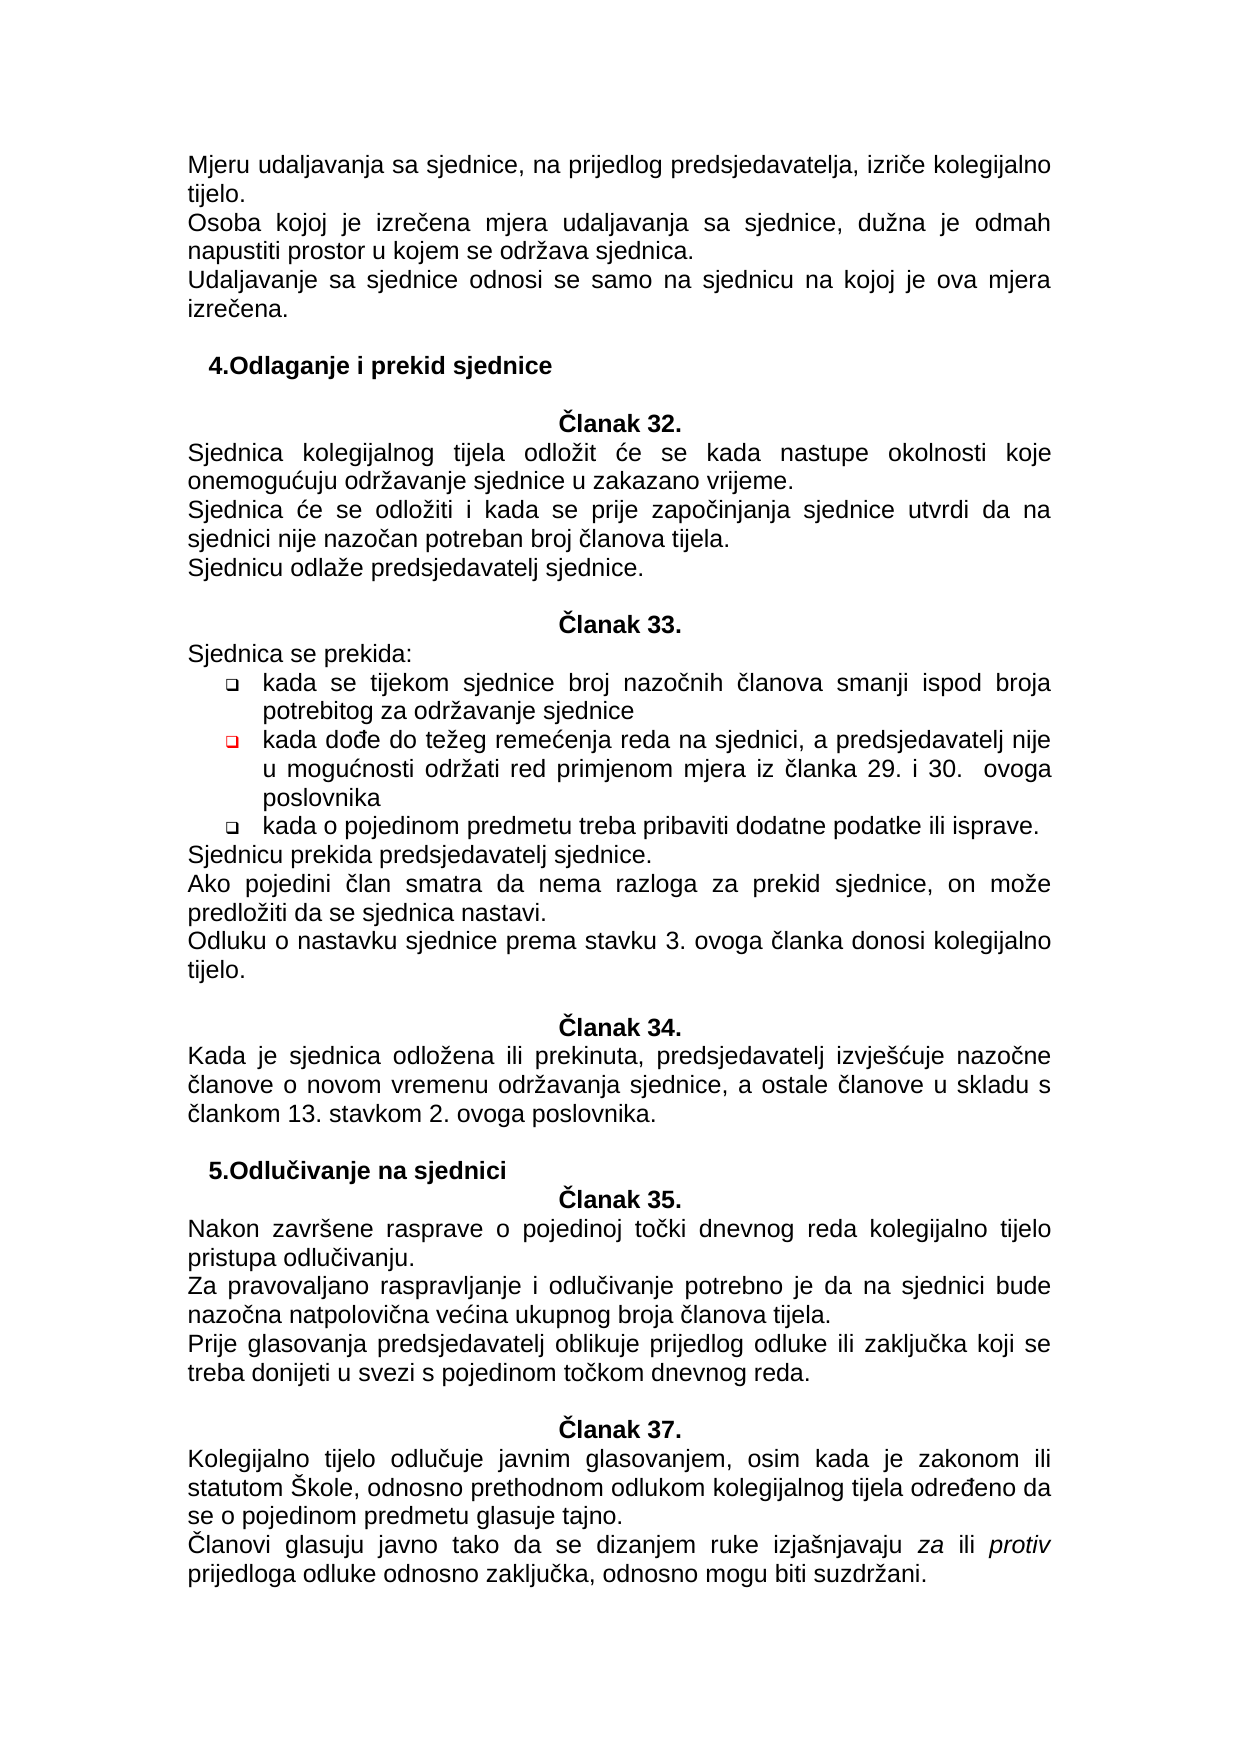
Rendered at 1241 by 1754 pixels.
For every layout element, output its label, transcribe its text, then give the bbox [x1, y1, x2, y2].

text Članak 35. [187, 1185, 1053, 1214]
text Ako pojedini član smatra da nema razloga za prekid sjednice, on može predložiti da se sjednica nastavi. [187, 869, 1053, 926]
text Sjednica kolegijalnog tijela odložit će se kada nastupe okolnosti koje onemogućuju održavanje sjednice u zakazano vrijeme. [187, 437, 1053, 495]
text Članovi glasuju javno tako da se dizanjem ruke izjašnjavaju za ili protiv prijedloga odluke odnosno zaključka, odnosno mogu biti suzdržani. [187, 1530, 1053, 1587]
text Mjeru udaljavanja sa sjednice, na prijedlog predsjedavatelja, izriče kolegijalno tijelo. [187, 150, 1053, 207]
text Udaljavanje sa sjednice odnosi se samo na sjednicu na kojoj je ova mjera izrečena. [187, 265, 1053, 322]
text Sjednica će se odložiti i kada se prije započinjanja sjednice utvrdi da na sjednici nije nazočan potreban broj članova tijela. [187, 495, 1053, 552]
list kada se tijekom sjednice broj nazočnih članova smanji ispod broja potrebitog za održavanje sjednice [225, 667, 1053, 725]
text Osoba kojoj je izrečena mjera udaljavanja sa sjednice, dužna je odmah napustiti prostor u kojem se održava sjednica. [187, 207, 1053, 265]
text 4.Odlaganje i prekid sjednice [187, 351, 1053, 380]
text Kolegijalno tijelo odlučuje javnim glasovanjem, osim kada je zakonom ili statutom Škole, odnosno prethodnom odlukom kolegijalnog tijela određeno da se o pojedinom predmetu glasuje tajno. [187, 1444, 1053, 1530]
text 5.Odlučivanje na sjednici [187, 1156, 1053, 1185]
text Prije glasovanja predsjedavatelj oblikuje prijedlog odluke ili zaključka koji se treba donijeti u svezi s pojedinom točkom dnevnog reda. [187, 1329, 1053, 1386]
text Članak 37. [187, 1415, 1053, 1444]
text Za pravovaljano raspravljanje i odlučivanje potrebno je da na sjednici bude nazočna natpolovična većina ukupnog broja članova tijela. [187, 1271, 1053, 1329]
text Članak 33. [187, 610, 1053, 639]
text Članak 32. [187, 409, 1053, 437]
list kada dođe do težeg remećenja reda na sjednici, a predsjedavatelj nije u mogućnosti održati red primjenom mjera iz članka 29. i 30. ovoga poslovnika [225, 725, 1053, 811]
text Odluku o nastavku sjednice prema stavku 3. ovoga članka donosi kolegijalno tijelo. [187, 926, 1053, 984]
text Sjednicu prekida predsjedavatelj sjednice. [187, 840, 1053, 869]
text Kada je sjednica odložena ili prekinuta, predsjedavatelj izvješćuje nazočne članove o novom vremenu održavanja sjednice, a ostale članove u skladu s člankom 13. stavkom 2. ovoga poslovnika. [187, 1041, 1053, 1127]
text Sjednicu odlaže predsjedavatelj sjednice. [187, 552, 1053, 581]
text Sjednica se prekida: [187, 639, 1053, 667]
text Članak 34. [187, 1012, 1053, 1041]
list kada o pojedinom predmetu treba pribaviti dodatne podatke ili isprave. [225, 811, 1053, 840]
text Nakon završene rasprave o pojedinoj točki dnevnog reda kolegijalno tijelo pristupa odlučivanju. [187, 1214, 1053, 1271]
